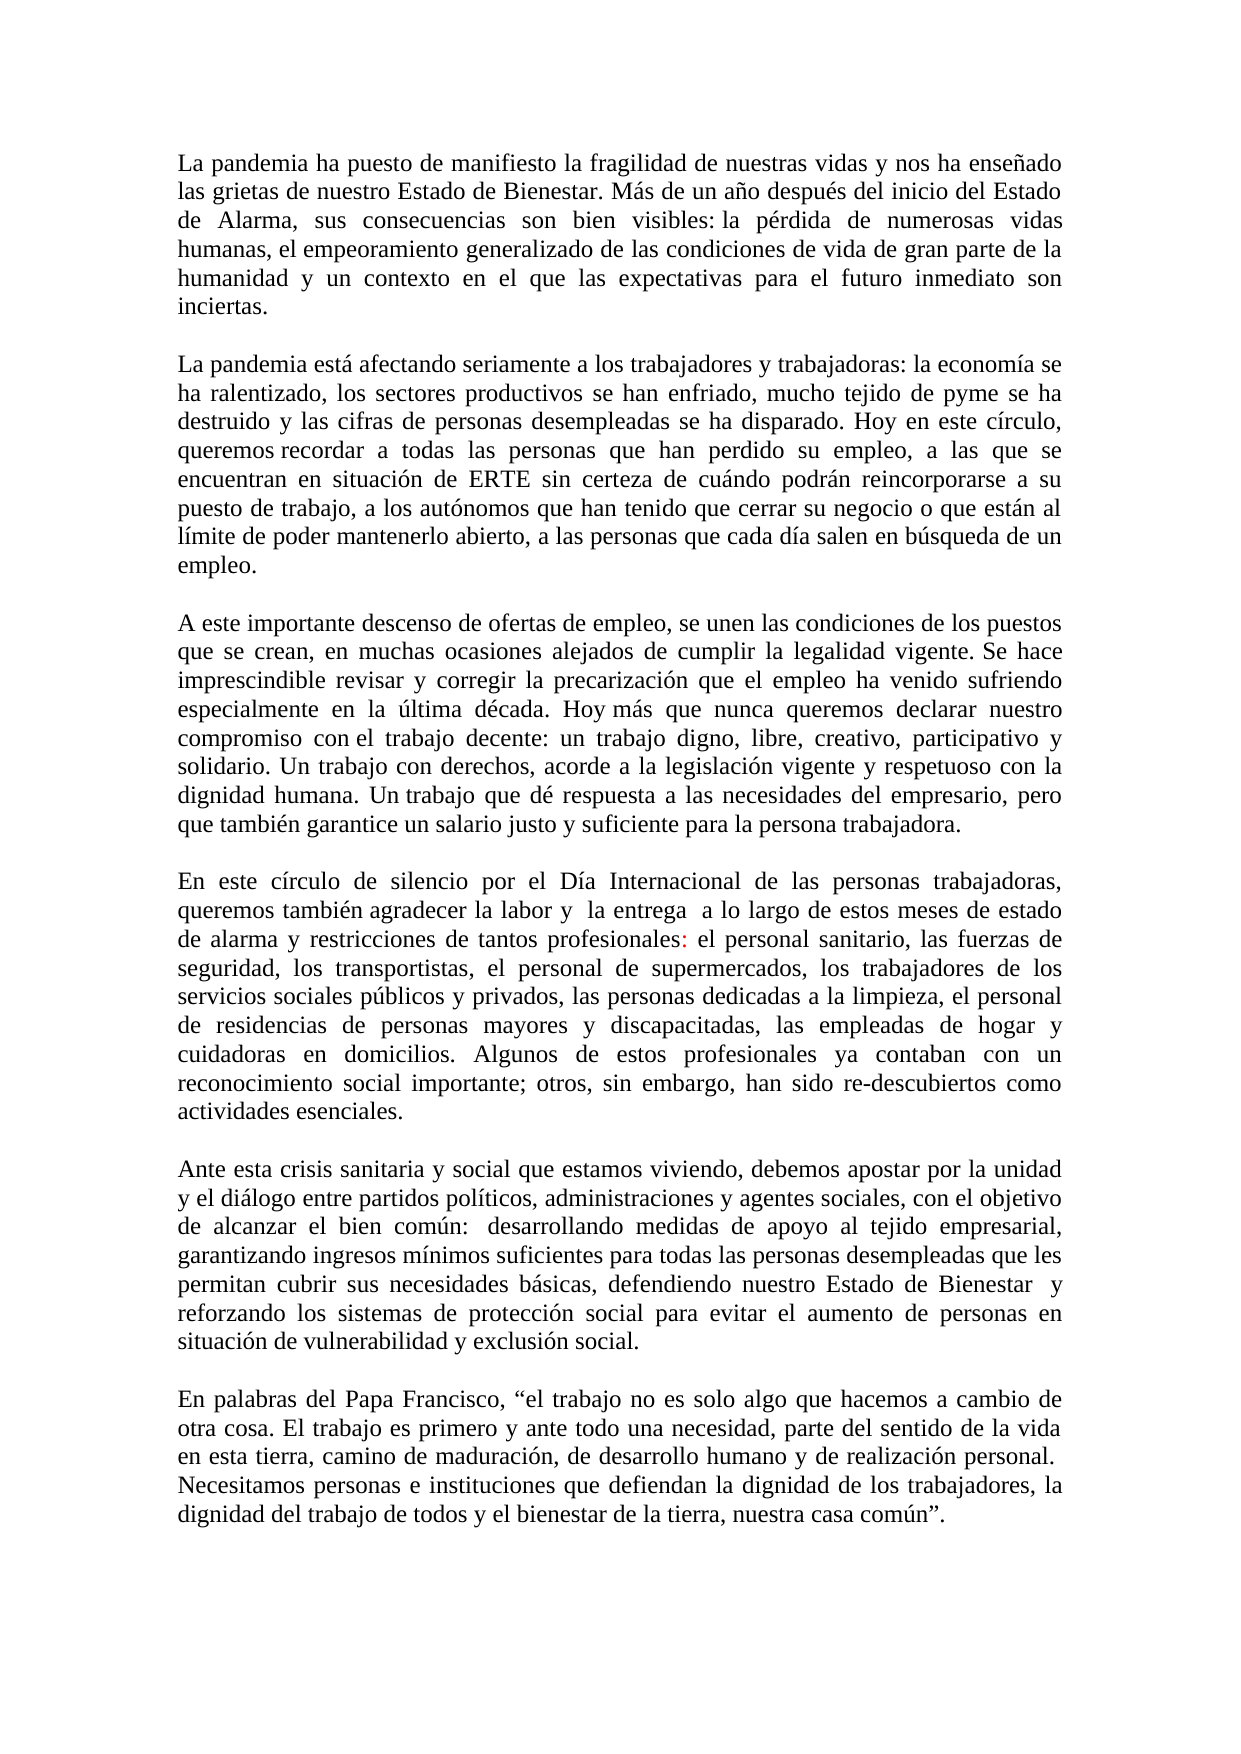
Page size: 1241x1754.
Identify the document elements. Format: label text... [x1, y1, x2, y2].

text A este importante descenso de ofertas de empleo, se unen las condiciones de los puestos que se crean, en muchas ocasiones alejados de cumplir la legalidad vigente. Se hace imprescindible revisar y corregir la precarización que el empleo ha venido sufriendo especialmente en la última década. Hoy más que nunca queremos declarar nuestro compromiso con el trabajo decente: un trabajo digno, libre, creativo, participativo y solidario. Un trabajo con derechos, acorde a la legislación vigente y respetuoso con la dignidad humana. Un trabajo que dé respuesta a las necesidades del empresario, pero que también garantice un salario justo y suficiente para la persona trabajadora. [177, 608, 1063, 838]
text La pandemia está afectando seriamente a los trabajadores y trabajadoras: la economía se ha ralentizado, los sectores productivos se han enfriado, mucho tejido de pyme se ha destruido y las cifras de personas desempleadas se ha disparado. Hoy en este círculo, queremos recordar a todas las personas que han perdido su empleo, a las que se encuentran en situación de ERTE sin certeza de cuándo podrán reincorporarse a su puesto de trabajo, a los autónomos que han tenido que cerrar su negocio o que están al límite de poder mantenerlo abierto, a las personas que cada día salen en búsqueda de un empleo. [177, 349, 1063, 579]
text En este círculo de silencio por el Día Internacional de las personas trabajadoras, queremos también agradecer la labor y la entrega a lo largo de estos meses de estado de alarma y restricciones de tantos profesionales: el personal sanitario, las fuerzas de seguridad, los transportistas, el personal de supermercados, los trabajadores de los servicios sociales públicos y privados, las personas dedicadas a la limpieza, el personal de residencias de personas mayores y discapacitadas, las empleadas de hogar y cuidadoras en domicilios. Algunos de estos profesionales ya contaban con un reconocimiento social importante; otros, sin embargo, han sido re-descubiertos como actividades esenciales. [177, 866, 1063, 1125]
text Ante esta crisis sanitaria y social que estamos viviendo, debemos apostar por la unidad y el diálogo entre partidos políticos, administraciones y agentes sociales, con el objetivo de alcanzar el bien común: desarrollando medidas de apoyo al tejido empresarial, garantizando ingresos mínimos suficientes para todas las personas desempleadas que les permitan cubrir sus necesidades básicas, defendiendo nuestro Estado de Bienestar y reforzando los sistemas de protección social para evitar el aumento de personas en situación de vulnerabilidad y exclusión social. [177, 1154, 1063, 1355]
text La pandemia ha puesto de manifiesto la fragilidad de nuestras vidas y nos ha enseñado las grietas de nuestro Estado de Bienestar. Más de un año después del inicio del Estado de Alarma, sus consecuencias son bien visibles: la pérdida de numerosas vidas humanas, el empeoramiento generalizado de las condiciones de vida de gran parte de la humanidad y un contexto en el que las expectativas para el futuro inmediato son inciertas. [177, 148, 1063, 320]
text En palabras del Papa Francisco, “el trabajo no es solo algo que hacemos a cambio de otra cosa. El trabajo es primero y ante todo una necesidad, parte del sentido de la vida en esta tierra, camino de maduración, de desarrollo humano y de realización personal. Necesitamos personas e instituciones que defiendan la dignidad de los trabajadores, la dignidad del trabajo de todos y el bienestar de la tierra, nuestra casa común”. [177, 1384, 1063, 1528]
